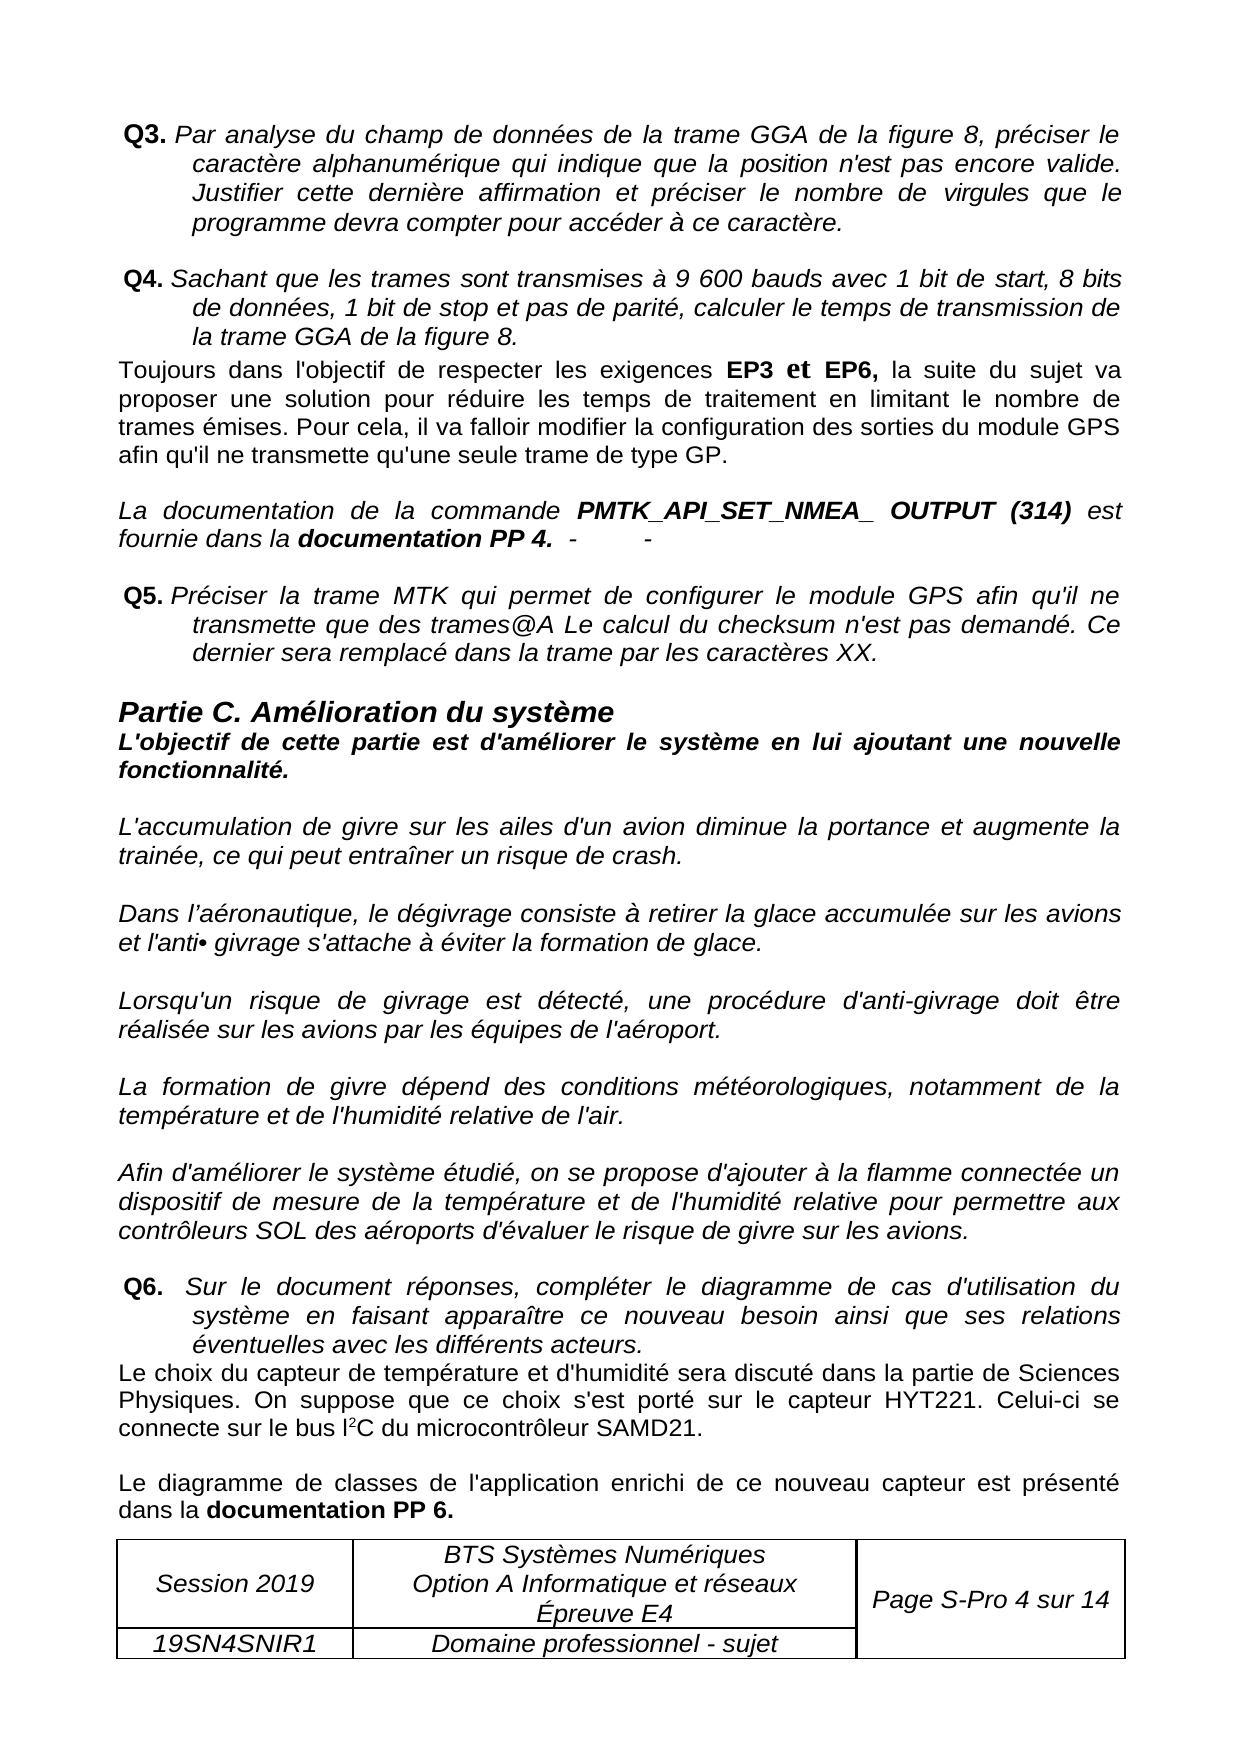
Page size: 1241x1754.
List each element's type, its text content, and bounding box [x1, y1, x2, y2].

text L'accumulation de givre sur les ailes d'un avion diminue la portance et augmente la trainée, ce qui peut entraîner un risque de crash. [118, 812, 1122, 870]
text Le diagramme de classes de l'application enrichi de ce nouveau capteur est présenté dans la documentation PP 6. [118, 1469, 1122, 1524]
text La documentation de la commande PMTK_API_SET_NMEA_ OUTPUT (314) est fournie dans la documentation PP 4. - - [118, 496, 1122, 553]
list Sur le document réponses, compléter le diagramme de cas d'utilisation du système en faisant apparaître ce nouveau besoin ainsi que ses relations éventuelles avec les différents acteurs. [123, 1272, 1122, 1358]
text Le choix du capteur de température et d'humidité sera discuté dans la partie de Sciences Physiques. On suppose que ce choix s'est porté sur le capteur HYT221. Celui-ci se connecte sur le bus l2C du microcontrôleur SAMD21. [118, 1358, 1122, 1441]
text Lorsqu'un risque de givrage est détecté, une procédure d'anti-givrage doit être réalisée sur les avions par les équipes de l'aéroport. [118, 986, 1122, 1043]
text La formation de givre dépend des conditions météorologiques, notamment de la température et de l'humidité relative de l'air. [118, 1072, 1122, 1129]
list Par analyse du champ de données de la trame GGA de la figure 8, préciser le caractère alphanumérique qui indique que la position n'est pas encore valide. Justifier cette dernière affirmation et préciser le nombre de virgules que le programme devra compter pour accéder à ce caractère. [123, 118, 1122, 237]
text Dans l’aéronautique, le dégivrage consiste à retirer la glace accumulée sur les avions et l'anti• givrage s'attache à éviter la formation de glace. [118, 898, 1122, 957]
text Afin d'améliorer le système étudié, on se propose d'ajouter à la flamme connectée un dispositif de mesure de la température et de l'humidité relative pour permettre aux contrôleurs SOL des aéroports d'évaluer le risque de givre sur les avions. [118, 1158, 1122, 1244]
subtitle Partie C. Amélioration du système [118, 695, 1122, 728]
text Toujours dans l'objectif de respecter les exigences EP3 et EP6, la suite du sujet va proposer une solution pour réduire les temps de traitement en limitant le nombre de trames émises. Pour cela, il va falloir modifier la configuration des sorties du module GPS afin qu'il ne transmette qu'une seule trame de type GP. [118, 351, 1122, 468]
subtitle L'objectif de cette partie est d'améliorer le système en lui ajoutant une nouvelle fonctionnalité. [118, 728, 1122, 783]
list Sachant que les trames sont transmises à 9 600 bauds avec 1 bit de start, 8 bits de données, 1 bit de stop et pas de parité, calculer le temps de transmission de la trame GGA de la figure 8. [123, 264, 1122, 351]
list Préciser la trame MTK qui permet de configurer le module GPS afin qu'il ne transmette que des trames@A Le calcul du checksum n'est pas demandé. Ce dernier sera remplacé dans la trame par les caractères XX. [123, 581, 1122, 667]
